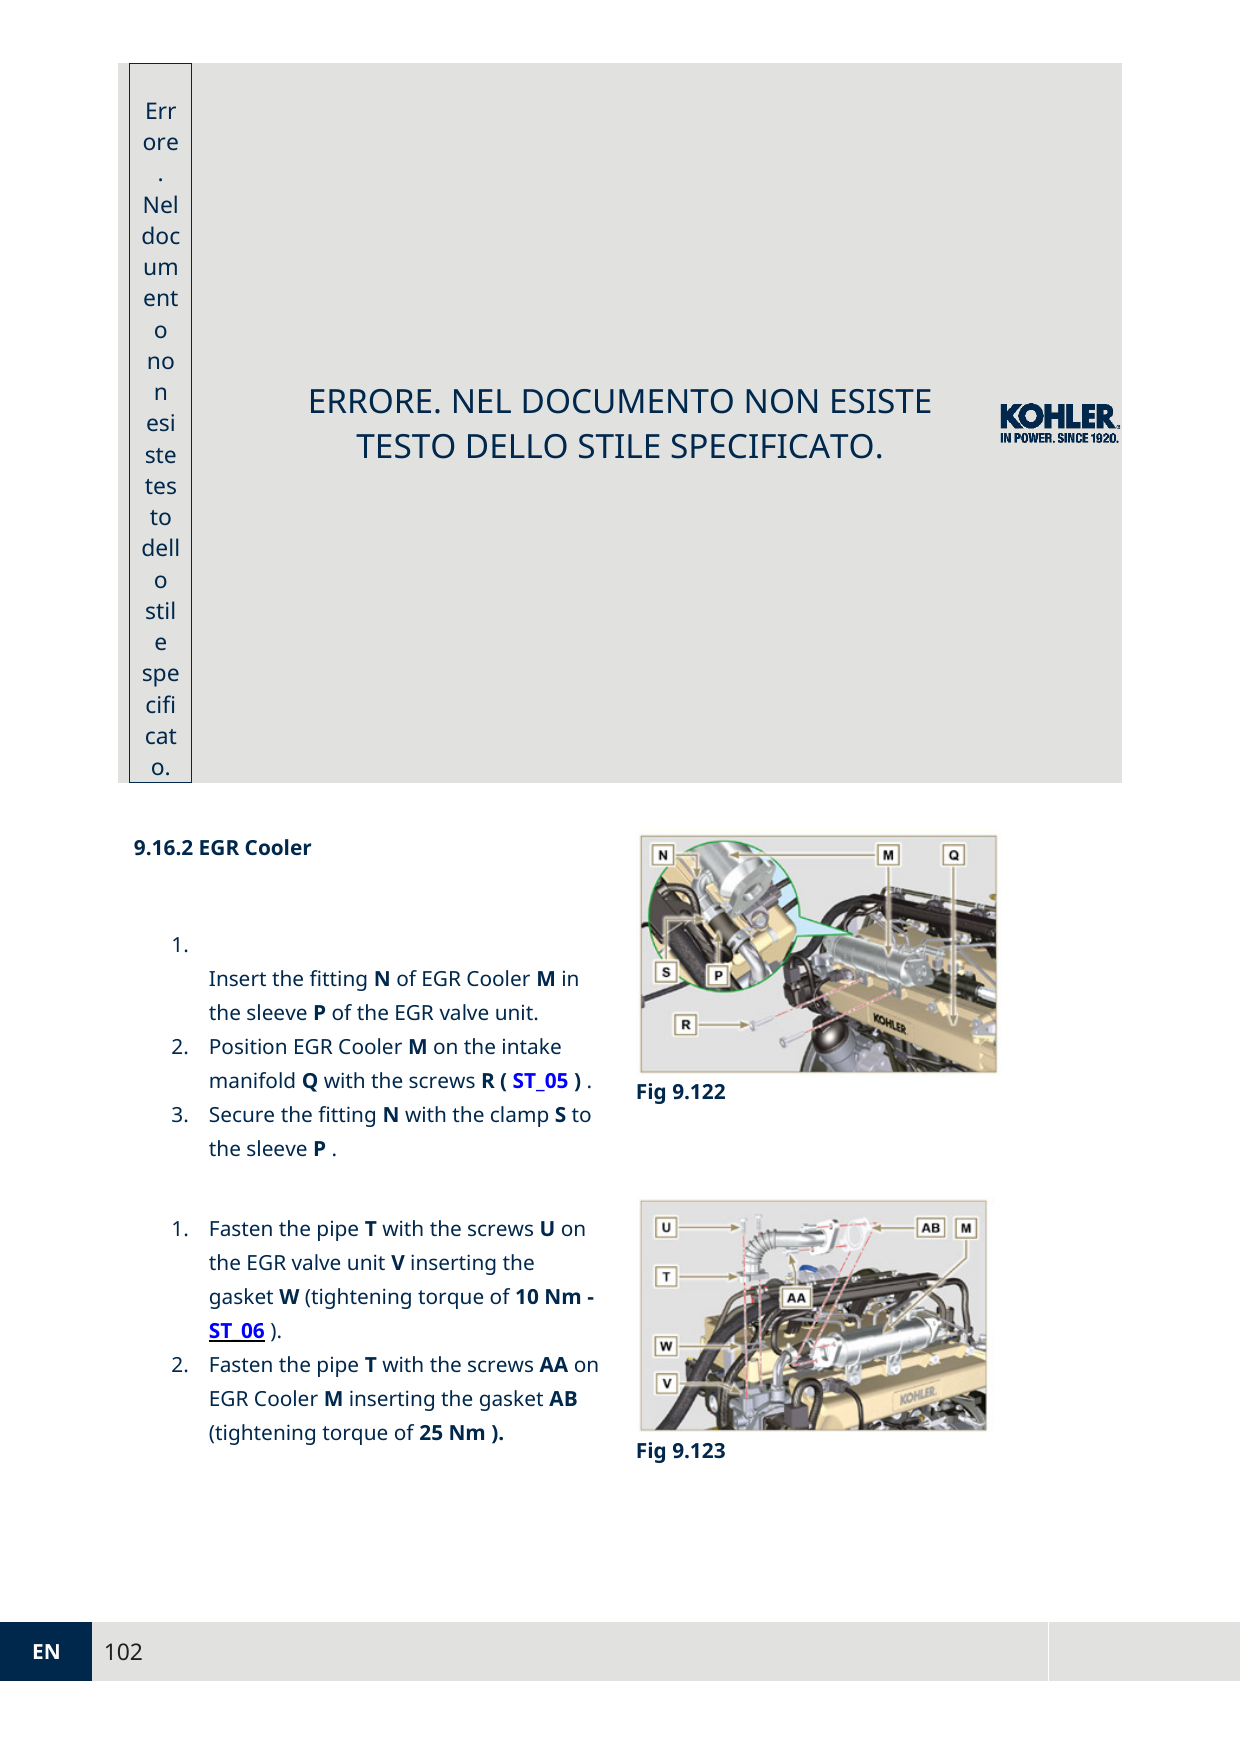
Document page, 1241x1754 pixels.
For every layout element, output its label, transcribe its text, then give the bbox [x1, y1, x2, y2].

table_cell Fasten the pipe T with the screws U on the EGR valve unit V inserting the gasket W (tightening torque of 10 Nm - ST_06 ). Fasten the pipe T with the screws AA on EGR Cooler M inserting the gasket AB (tightening torque of 25 Nm ). [118, 1180, 620, 1480]
picture [635, 1196, 1002, 1436]
table_cell Fig 9.122 [620, 815, 1122, 1180]
picture [635, 830, 1002, 1078]
picture [1000, 403, 1121, 443]
table_cell 9.16.2 EGR Cooler Insert the fitting N of EGR Cooler M in the sleeve P of the EGR valve unit. Position EGR Cooler M on the intake manifold Q with the screws R ( ST_05 ) . Secure the fitting N with the clamp S to the sleeve P . [118, 815, 620, 1180]
table_cell Fig 9.123 [620, 1180, 1122, 1480]
